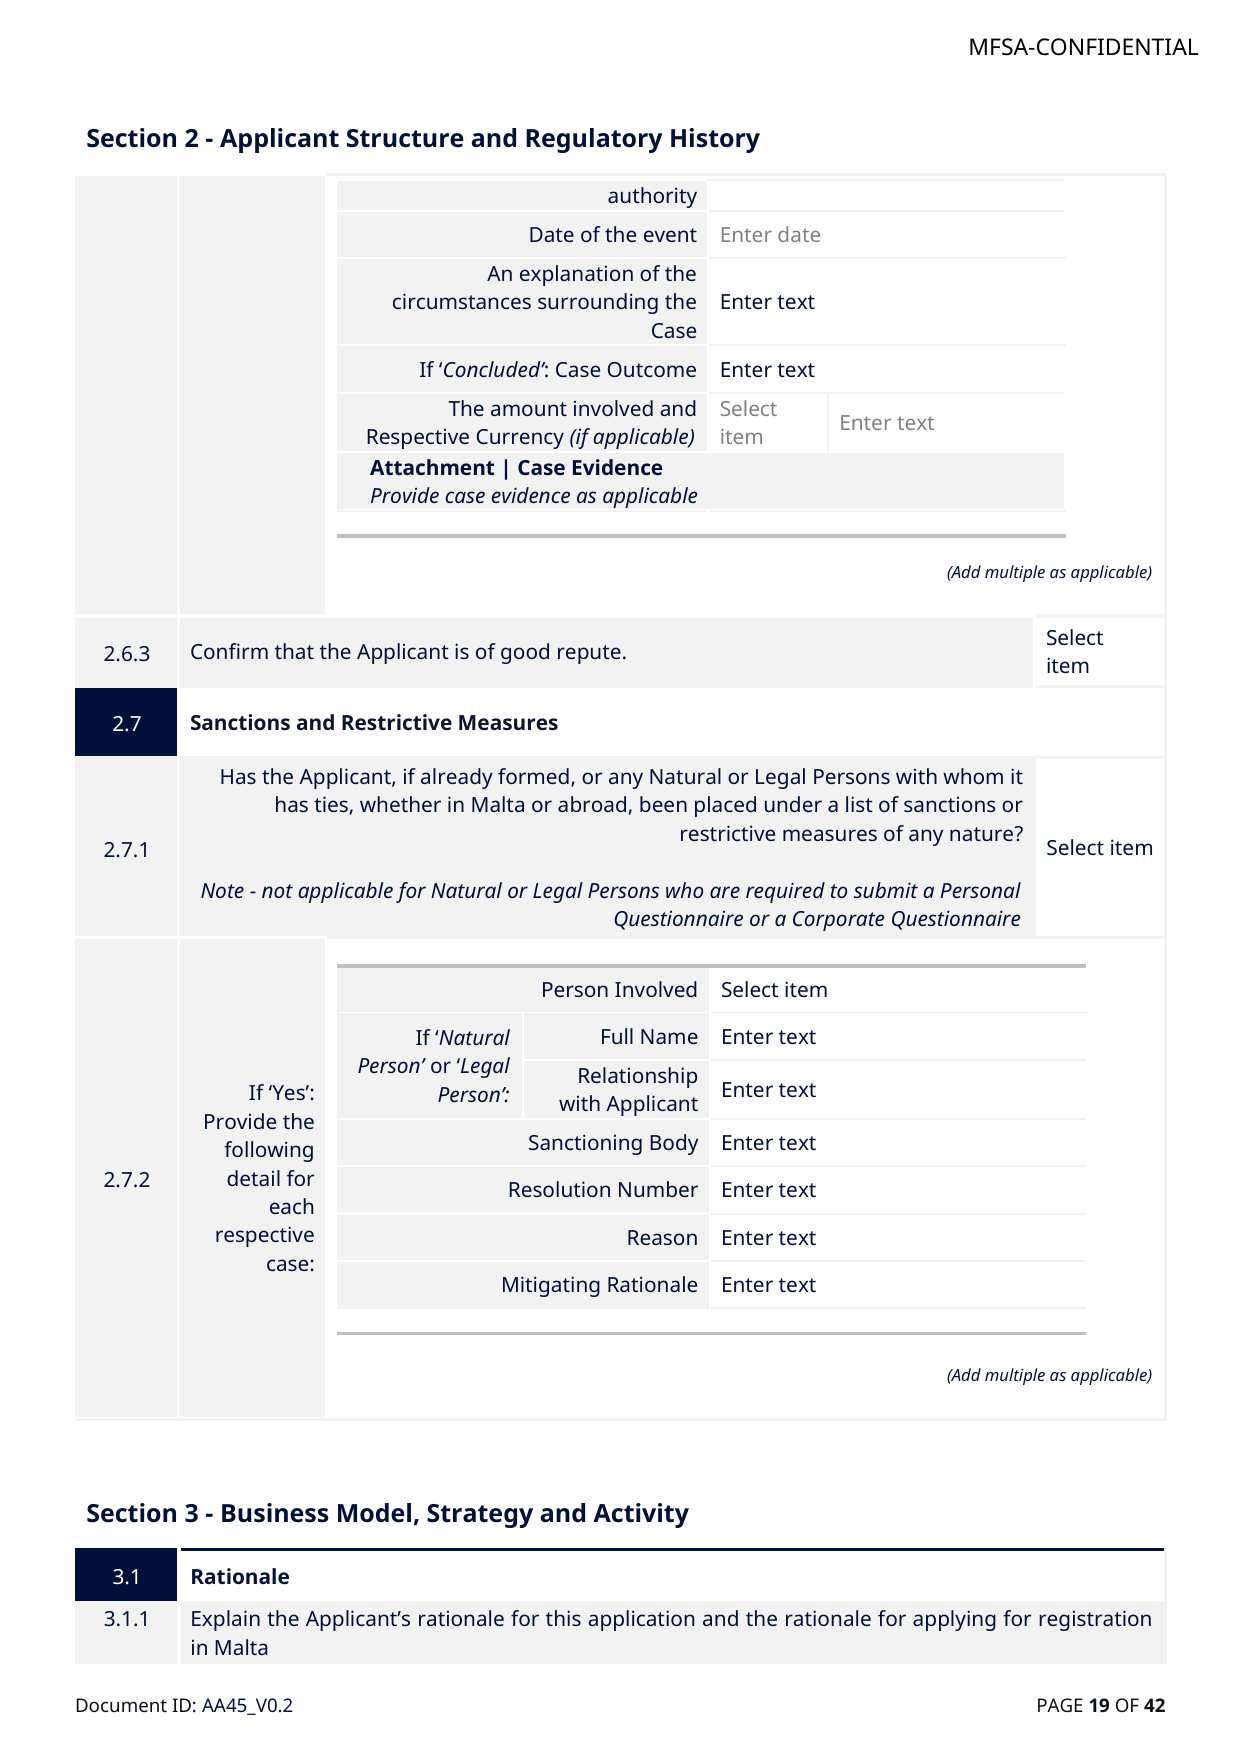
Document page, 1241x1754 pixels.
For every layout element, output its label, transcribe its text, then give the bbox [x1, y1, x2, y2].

table_cell Has the Applicant, if already formed, or any Natural or Legal Persons with whom it has ties, whether in Malta or abroad, been placed under a list of sanctions or restrictive measures of any nature? Note - not applicable for Natural or Legal Persons who are required to submit a Personal Questionnaire or a Corporate Questionnaire [180, 759, 1033, 936]
table_cell Sanctions and Restrictive Measures [180, 688, 1164, 756]
table_cell [75, 939, 177, 1417]
table_header Business Model, Strategy and Activity [75, 1478, 1165, 1548]
table_cell [75, 1551, 177, 1601]
table_header Applicant Structure and Regulatory History [75, 102, 1165, 173]
table_cell (Add multiple as applicable) [327, 176, 1164, 614]
table_cell [75, 759, 177, 936]
table_cell If ‘Yes’: Provide the following detail for each respective case: [180, 939, 325, 1417]
table_cell [75, 618, 177, 685]
table_cell [75, 688, 177, 756]
table_cell Confirm that the Applicant is of good repute. [180, 618, 1033, 685]
table_cell Explain the Applicant’s rationale for this application and the rationale for applying for registration in Malta [181, 1601, 1164, 1664]
table_cell [75, 176, 177, 614]
table_cell [75, 1601, 177, 1664]
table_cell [180, 176, 325, 614]
table_cell Rationale [181, 1551, 1164, 1601]
table_cell (Add multiple as applicable) [327, 939, 1164, 1417]
